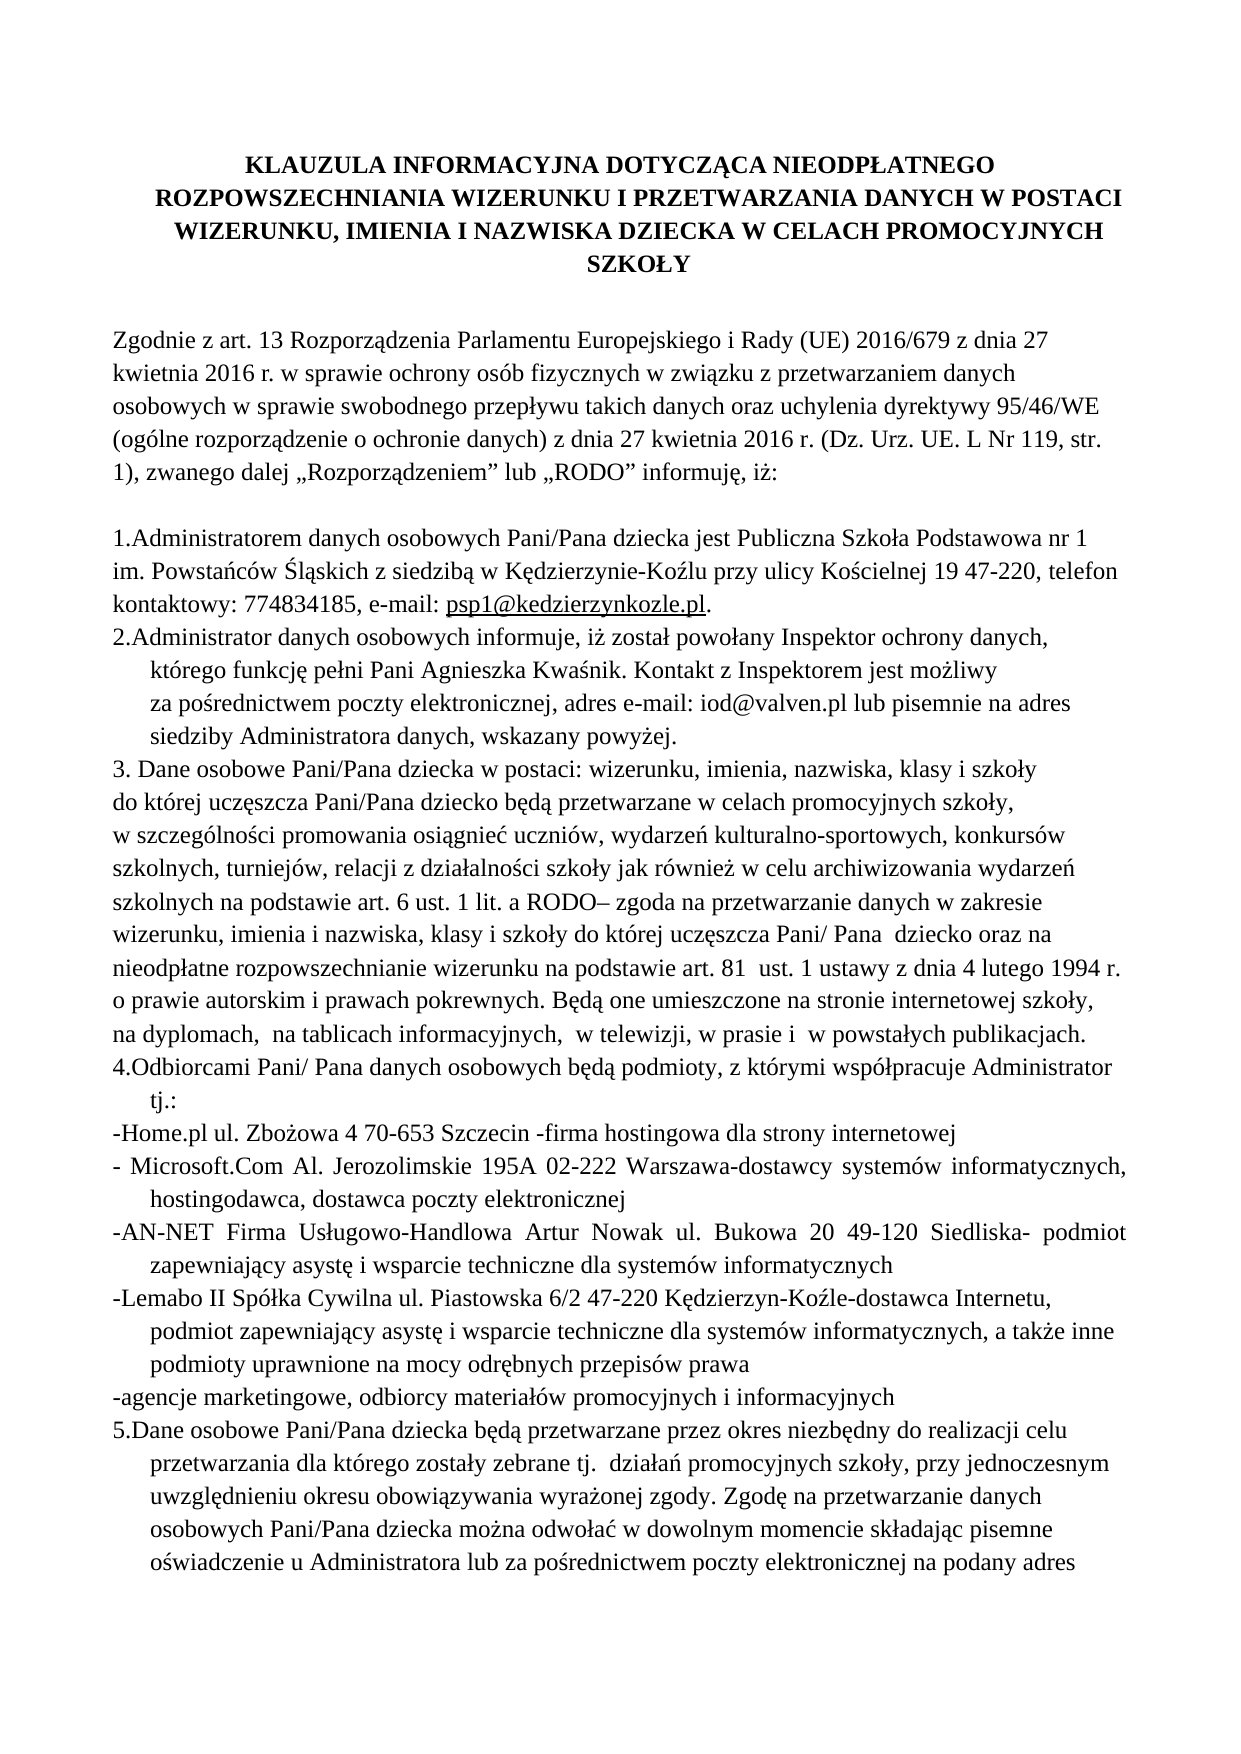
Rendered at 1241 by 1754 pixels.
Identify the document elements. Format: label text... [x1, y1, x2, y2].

text -Home.pl ul. Zbożowa 4 70-653 Szczecin -firma hostingowa dla strony internetowej [112, 1118, 1128, 1146]
text 3. Dane osobowe Pani/Pana dziecka w postaci: wizerunku, imienia, nazwiska, klasy i szkoły do której uczęszcza Pani/Pana dziecko będą przetwarzane w celach promocyjnych szkoły, w szczególności promowania osiągnieć uczniów, wydarzeń kulturalno-sportowych, konkursów szkolnych, turniejów, relacji z działalności szkoły jak również w celu archiwizowania wydarzeń szkolnych na podstawie art. 6 ust. 1 lit. a RODO– zgoda na przetwarzanie danych w zakresie wizerunku, imienia i nazwiska, klasy i szkoły do której uczęszcza Pani/ Pana dziecko oraz na nieodpłatne rozpowszechnianie wizerunku na podstawie art. 81 ust. 1 ustawy z dnia 4 lutego 1994 r. o prawie autorskim i prawach pokrewnych. Będą one umieszczone na stronie internetowej szkoły, na dyplomach, na tablicach informacyjnych, w telewizji, w prasie i w powstałych publikacjach. [112, 754, 1128, 1047]
text -Lemabo II Spółka Cywilna ul. Piastowska 6/2 47-220 Kędzierzyn-Koźle-dostawca Internetu, podmiot zapewniający asystę i wsparcie techniczne dla systemów informatycznych, a także inne podmioty uprawnione na mocy odrębnych przepisów prawa [112, 1283, 1128, 1378]
list Zgodnie z art. 13 Rozporządzenia Parlamentu Europejskiego i Rady (UE) 2016/679 z dnia 27 kwietnia 2016 r. w sprawie ochrony osób fizycznych w związku z przetwarzaniem danych osobowych w sprawie swobodnego przepływu takich danych oraz uchylenia dyrektywy 95/46/WE (ogólne rozporządzenie o ochronie danych) z dnia 27 kwietnia 2016 r. (Dz. Urz. UE. L Nr 119, str. 1), zwanego dalej „Rozporządzeniem” lub „RODO” informuję, iż: [112, 325, 1128, 486]
text 4.Odbiorcami Pani/ Pana danych osobowych będą podmioty, z którymi współpracuje Administrator tj.: [112, 1052, 1128, 1113]
list 1.Administratorem danych osobowych Pani/Pana dziecka jest Publiczna Szkoła Podstawowa nr 1 im. Powstańców Śląskich z siedzibą w Kędzierzynie-Koźlu przy ulicy Kościelnej 19 47-220, telefon kontaktowy: 774834185, e-mail: psp1@kedzierzynkozle.pl. [112, 523, 1128, 618]
subtitle KLAUZULA INFORMACYJNA DOTYCZĄCA NIEODPŁATNEGO ROZPOWSZECHNIANIA WIZERUNKU I PRZETWARZANIA DANYCH W POSTACI WIZERUNKU, IMIENIA I NAZWISKA DZIECKA W CELACH PROMOCYJNYCH SZKOŁY [112, 150, 1128, 278]
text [112, 1415, 1128, 1576]
text -agencje marketingowe, odbiorcy materiałów promocyjnych i informacyjnych [112, 1382, 1128, 1411]
text 2.Administrator danych osobowych informuje, iż został powołany Inspektor ochrony danych, którego funkcję pełni Pani Agnieszka Kwaśnik. Kontakt z Inspektorem jest możliwy za pośrednictwem poczty elektronicznej, adres e-mail: iod@valven.pl lub pisemnie na adres siedziby Administratora danych, wskazany powyżej. [112, 622, 1128, 750]
text -AN-NET Firma Usługowo-Handlowa Artur Nowak ul. Bukowa 20 49-120 Siedliska- podmiot zapewniający asystę i wsparcie techniczne dla systemów informatycznych [112, 1217, 1128, 1278]
text - Microsoft.Com Al. Jerozolimskie 195A 02-222 Warszawa-dostawcy systemów informatycznych, hostingodawca, dostawca poczty elektronicznej [112, 1151, 1128, 1212]
